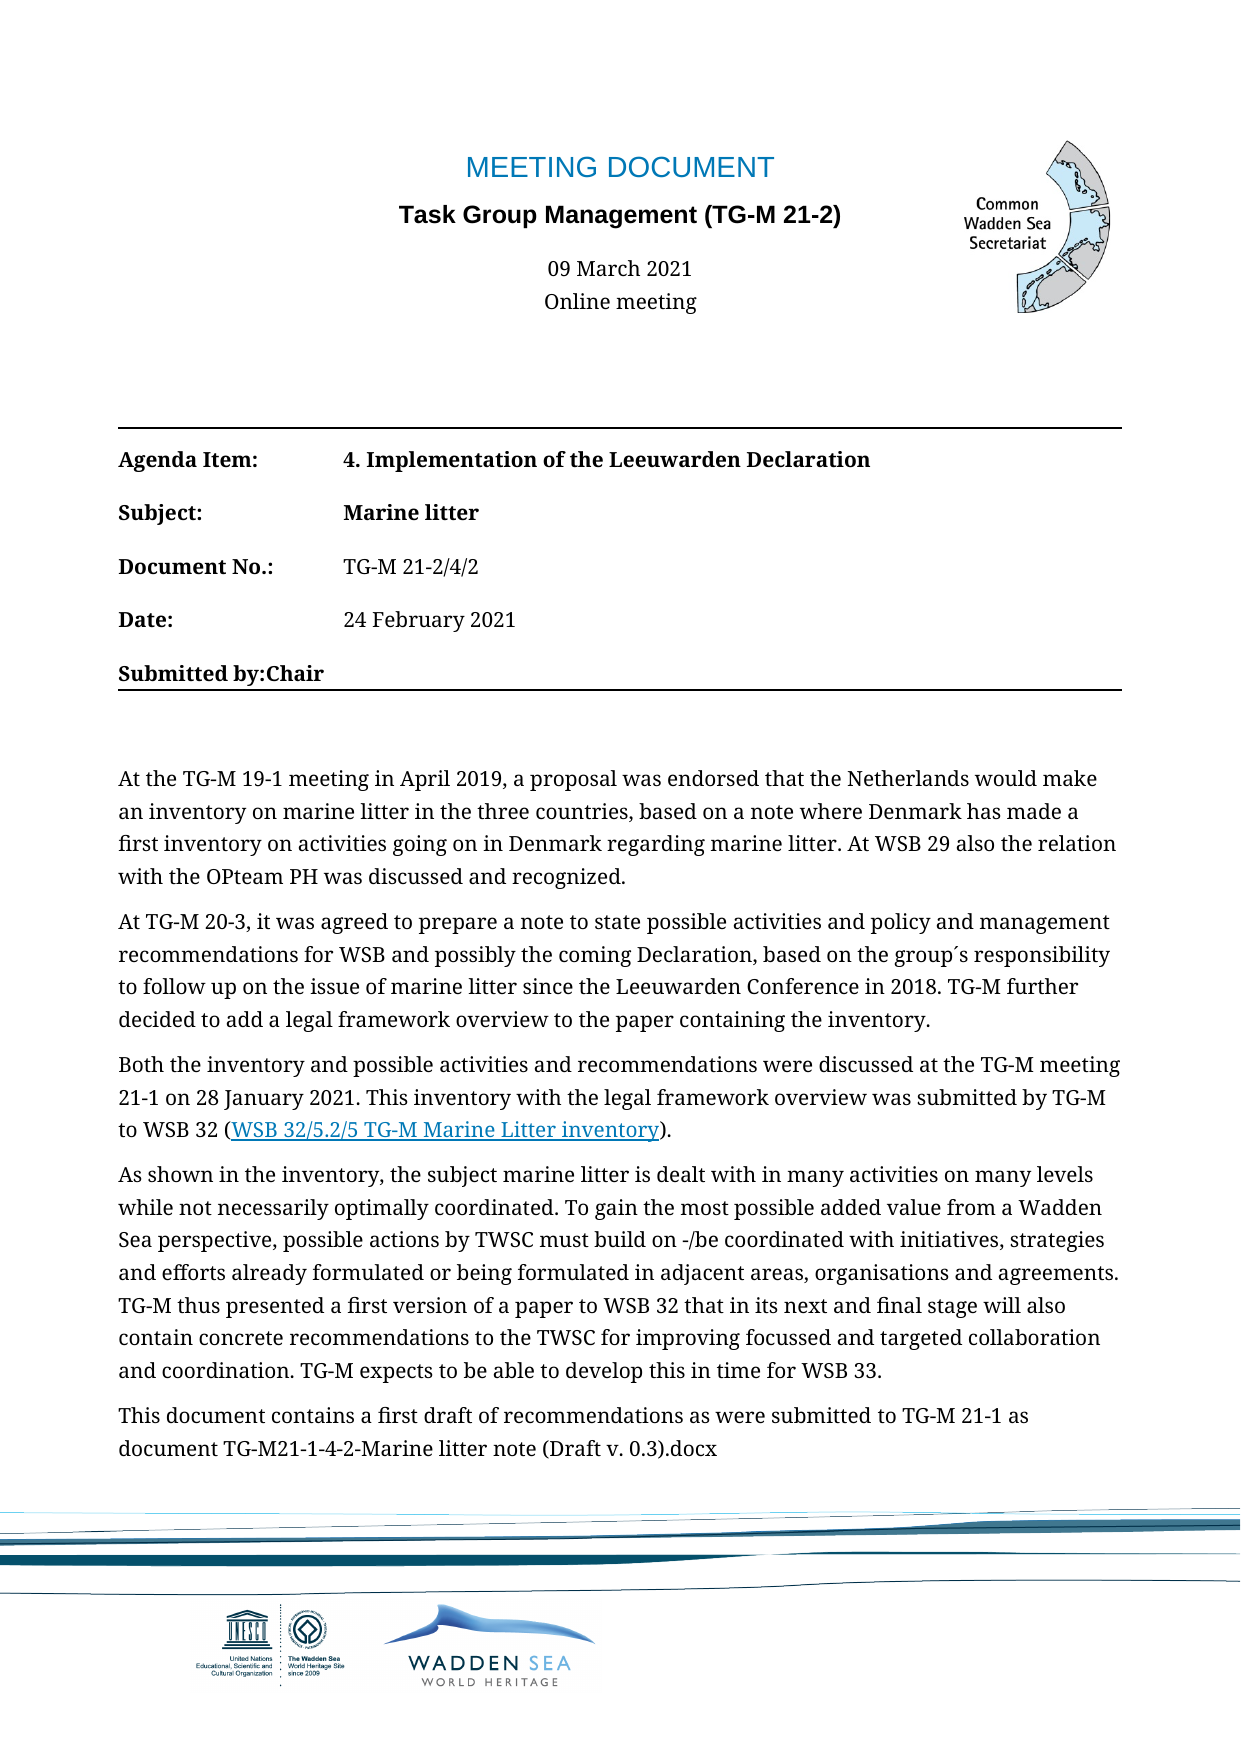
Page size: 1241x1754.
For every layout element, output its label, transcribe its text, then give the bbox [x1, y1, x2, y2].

text Online meeting [118, 287, 1122, 315]
picture [964, 140, 1111, 150]
text This document contains a first draft of recommendations as were submitted to TG-M 21-1 as document TG-M21-1-4-2-Marine litter note (Draft v. 0.3).docx [118, 1401, 1122, 1462]
text At the TG-M 19-1 meeting in April 2019, a proposal was endorsed that the Netherlands would make an inventory on marine litter in the three countries, based on a note where Denmark has made a first inventory on activities going on in Denmark regarding marine litter. At WSB 29 also the relation with the OPteam PH was discussed and recognized. [118, 764, 1122, 891]
text Task Group Management (TG-M 21-2) [118, 200, 1122, 229]
text At TG-M 20-3, it was agreed to prepare a note to state possible activities and policy and management recommendations for WSB and possibly the coming Declaration, based on the group´s responsibility to follow up on the issue of marine litter since the Leeuwarden Conference in 2018. TG-M further decided to add a legal framework overview to the paper containing the inventory. [118, 907, 1122, 1033]
picture [0, 1496, 1241, 1693]
text As shown in the inventory, the subject marine litter is dealt with in many activities on many levels while not necessarily optimally coordinated. To gain the most possible added value from a Wadden Sea perspective, possible actions by TWSC must build on -/be coordinated with initiatives, strategies and efforts already formulated or being formulated in adjacent areas, organisations and agreements. TG-M thus presented a first version of a paper to WSB 32 that in its next and final stage will also contain concrete recommendations to the TWSC for improving focussed and targeted collaboration and coordination. TG-M expects to be able to develop this in time for WSB 33. [118, 1160, 1122, 1384]
text Date: 24 February 2021 [118, 605, 1122, 634]
picture [964, 183, 1111, 200]
picture [964, 283, 1111, 287]
text MEETING DOCUMENT [118, 150, 1122, 183]
text Agenda Item: 4. Implementation of the Leeuwarden Declaration [118, 445, 1122, 473]
text 09 March 2021 [118, 254, 1122, 283]
text Submitted by: Chair [118, 659, 1122, 689]
picture [964, 229, 1111, 254]
text Document No.: TG-M 21-2/4/2 [118, 552, 1122, 580]
text Subject: Marine litter [118, 498, 1122, 527]
text Both the inventory and possible activities and recommendations were discussed at the TG-M meeting 21-1 on 28 January 2021. This inventory with the legal framework overview was submitted by TG-M to WSB 32 (WSB 32/5.2/5 TG-M Marine Litter inventory). [118, 1050, 1122, 1144]
